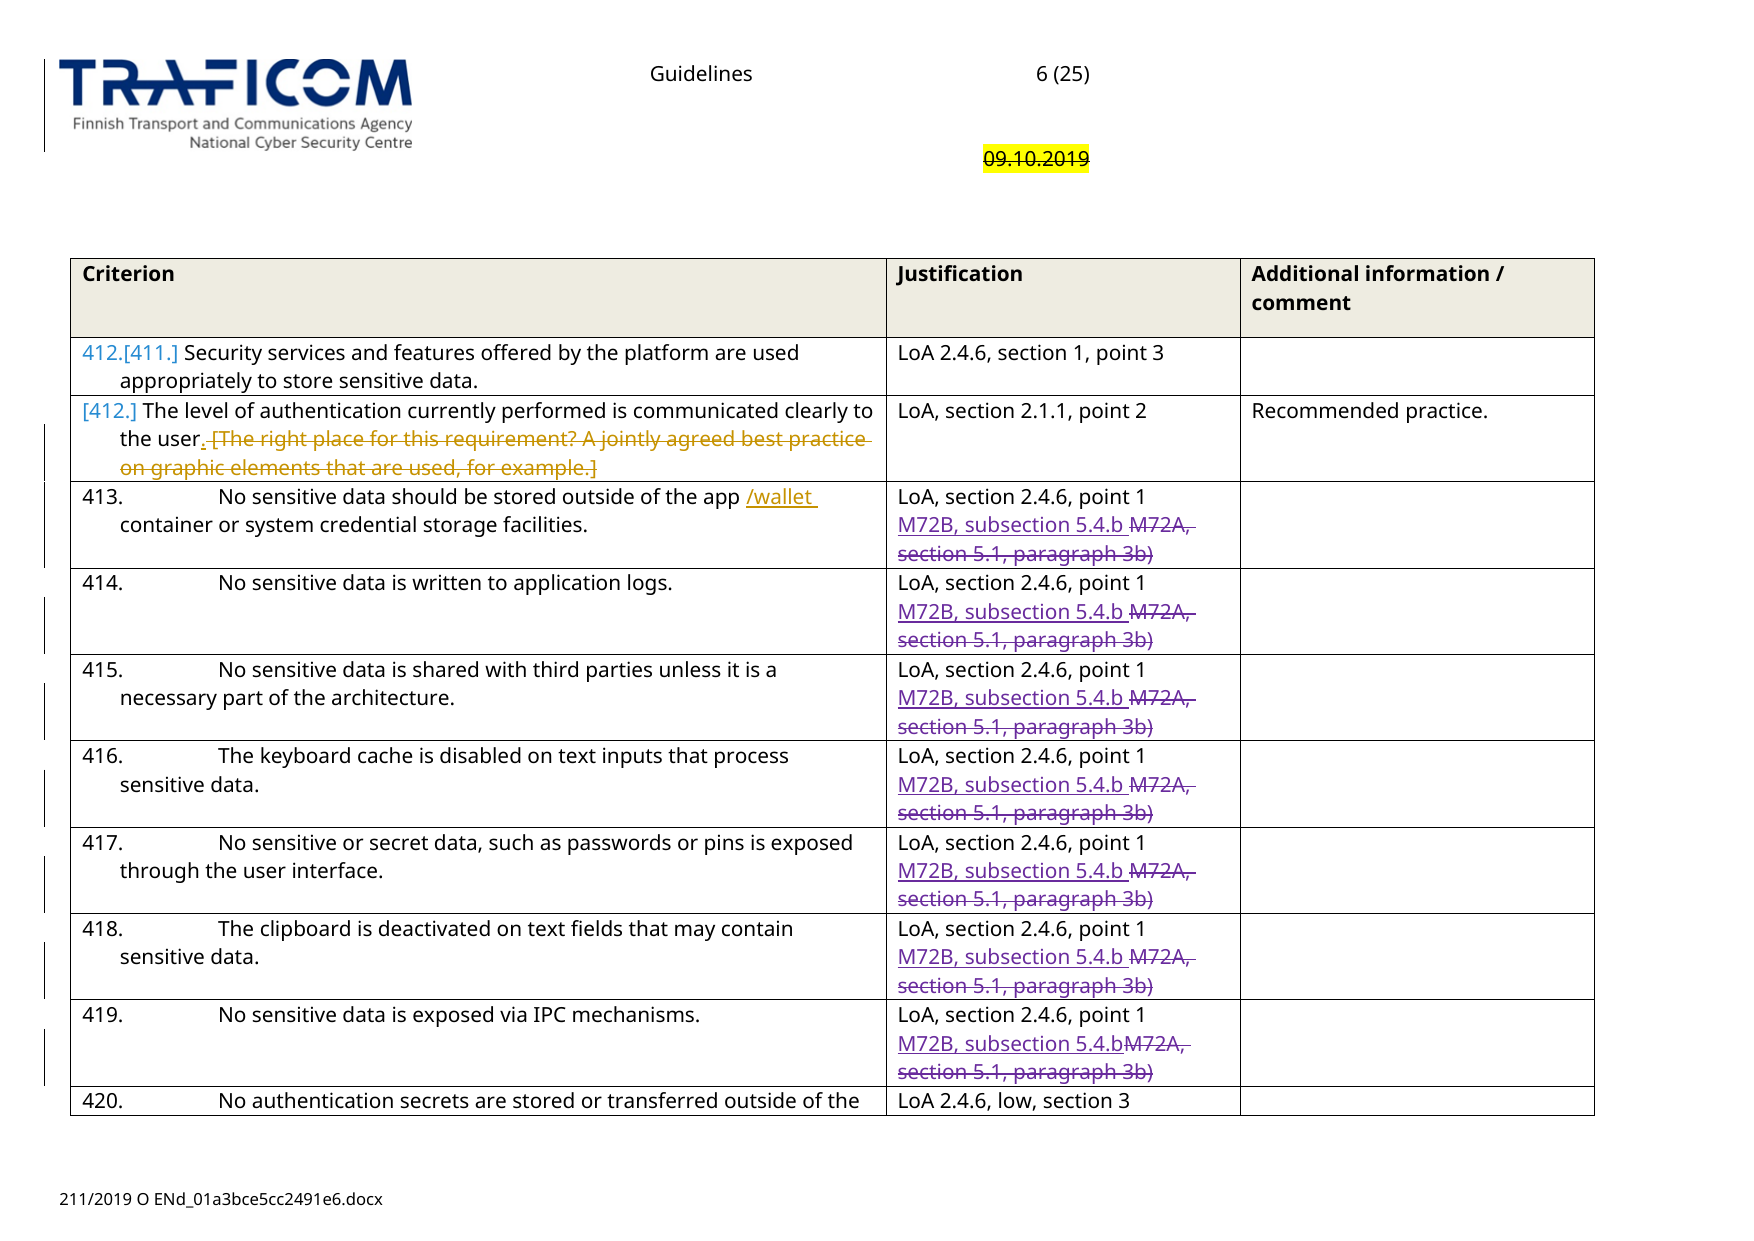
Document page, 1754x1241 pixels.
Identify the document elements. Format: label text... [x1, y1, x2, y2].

table_cell No authentication secrets are stored or transferred outside of the app storage facilities. [71, 1087, 886, 1115]
table_cell LoA, section 2.4.6, point 1 [887, 914, 1240, 999]
table_cell [1241, 569, 1594, 654]
table_cell LoA, section 2.4.6, point 1 [887, 828, 1240, 913]
table_cell No sensitive data should be stored outside of the app container or system credential storage facilities. [71, 482, 886, 567]
table_header Additional information / comment [1241, 259, 1594, 337]
table_cell [1241, 1087, 1594, 1115]
table_cell No sensitive data is written to application logs. [71, 569, 886, 654]
table_cell LoA, section 2.4.6, point 1 [887, 741, 1240, 827]
table_cell Recommended practice. [1241, 396, 1594, 481]
table_cell The level of authentication currently performed is communicated clearly to the user [71, 396, 886, 481]
table_cell The keyboard cache is disabled on text inputs that process sensitive data. [71, 741, 886, 827]
table_cell [1241, 741, 1594, 827]
table_cell No sensitive data is exposed via IPC mechanisms. [71, 1000, 886, 1086]
table_cell LoA, section 2.1.1, point 2 [887, 396, 1240, 481]
table_cell [1241, 655, 1594, 740]
table_cell LoA, section 2.4.6, point 1 [887, 569, 1240, 654]
table_cell The clipboard is deactivated on text fields that may contain sensitive data. [71, 914, 886, 999]
picture [59, 59, 413, 152]
table_cell No sensitive data is shared with third parties unless it is a necessary part of the architecture. [71, 655, 886, 740]
table_cell LoA, section 2.4.6, point 1 [887, 1000, 1240, 1086]
table_cell LoA 2.4.6, section 1, point 3 [887, 338, 1240, 395]
table_header Criterion [71, 259, 886, 337]
table_cell [1241, 482, 1594, 567]
table_cell LoA 2.4.6, low, section 3 LoA, section 2.4.6, substantial [887, 1087, 1240, 1115]
table_cell Security services and features offered by the platform are used appropriately to store sensitive data. [71, 338, 886, 395]
table_cell LoA, section 2.4.6, point 1 [887, 655, 1240, 740]
table_cell No sensitive or secret data, such as passwords or pins is exposed through the user interface. [71, 828, 886, 913]
table_cell [1241, 1000, 1594, 1086]
table_cell LoA, section 2.4.6, point 1 [887, 482, 1240, 567]
table_header Justification [887, 259, 1240, 337]
table_cell [1241, 914, 1594, 999]
table_cell [1241, 828, 1594, 913]
table_cell [1241, 338, 1594, 395]
